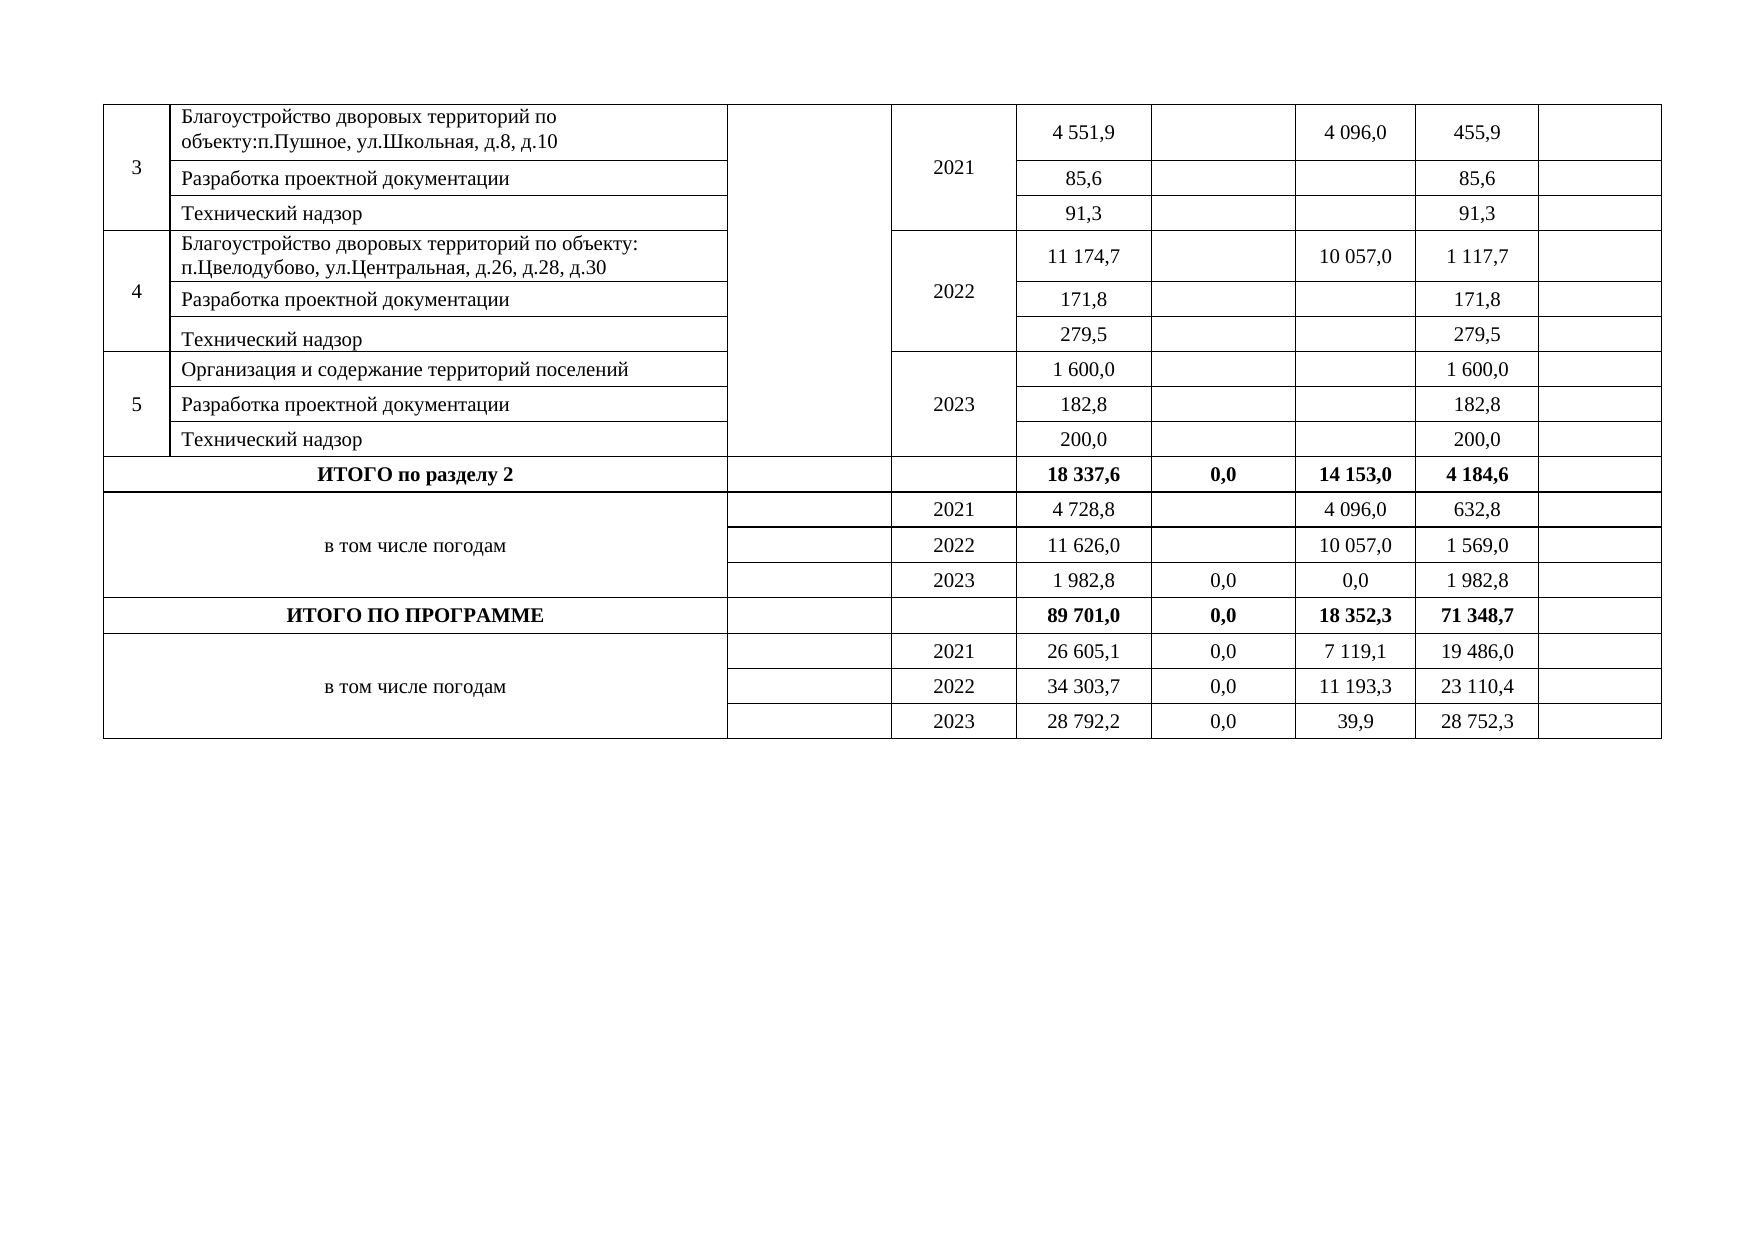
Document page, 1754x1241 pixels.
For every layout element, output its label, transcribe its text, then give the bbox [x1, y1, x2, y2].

table_cell [1539, 317, 1661, 351]
table_cell 1 982,8 [1416, 563, 1538, 597]
table_cell ИТОГО ПО ПРОГРАММЕ [104, 598, 727, 633]
table_cell 5 [104, 352, 169, 456]
table_cell 1 600,0 [1017, 352, 1151, 386]
table_cell 11 626,0 [1017, 528, 1151, 562]
table_cell 0,0 [1152, 598, 1295, 633]
table_cell [1539, 196, 1661, 230]
table_cell Технический надзор [171, 317, 727, 351]
table_cell [1296, 422, 1415, 456]
table_cell 2021 [892, 634, 1016, 668]
table_cell 0,0 [1152, 457, 1295, 491]
table_cell [728, 528, 891, 562]
table_cell [1296, 161, 1415, 195]
table_cell [1539, 598, 1661, 633]
table_cell Благоустройство дворовых территорий по объекту: п.Цвелодубово, ул.Центральная, д.26, д.28, д.30 [171, 231, 727, 281]
table_cell 0,0 [1296, 563, 1415, 597]
table_cell [728, 563, 891, 597]
table_cell 18 352,3 [1296, 598, 1415, 633]
table_cell 4 096,0 [1296, 493, 1415, 526]
table_cell [728, 704, 891, 738]
table_cell 4 [104, 231, 169, 351]
table_cell [1152, 196, 1295, 230]
table_cell 4 551,9 [1017, 105, 1151, 160]
table_cell [1539, 457, 1661, 491]
table_cell 19 486,0 [1416, 634, 1538, 668]
table_cell Разработка проектной документации [171, 387, 727, 421]
table_cell 1 982,8 [1017, 563, 1151, 597]
table_cell 89 701,0 [1017, 598, 1151, 633]
table_cell Разработка проектной документации [171, 282, 727, 316]
table_cell 28 752,3 [1416, 704, 1538, 738]
table_cell 85,6 [1017, 161, 1151, 195]
table_cell 0,0 [1152, 563, 1295, 597]
table_cell [1152, 231, 1295, 281]
table_cell 10 057,0 [1296, 231, 1415, 281]
table_cell [1539, 704, 1661, 738]
table_cell [1296, 317, 1415, 351]
table_cell [728, 457, 891, 491]
table_cell 2021 [892, 105, 1016, 230]
table_cell [1296, 282, 1415, 316]
table_cell 632,8 [1416, 493, 1538, 526]
table_cell 23 110,4 [1416, 669, 1538, 703]
table_cell 26 605,1 [1017, 634, 1151, 668]
table_cell 171,8 [1017, 282, 1151, 316]
table_cell 28 792,2 [1017, 704, 1151, 738]
table_cell [1539, 422, 1661, 456]
table_cell 182,8 [1416, 387, 1538, 421]
table_cell [892, 598, 1016, 633]
table_cell 2022 [892, 528, 1016, 562]
table_cell [1539, 634, 1661, 668]
table_cell [1152, 282, 1295, 316]
table_cell 91,3 [1416, 196, 1538, 230]
table_cell 18 337,6 [1017, 457, 1151, 491]
table_cell 10 057,0 [1296, 528, 1415, 562]
table_cell [1539, 669, 1661, 703]
table_cell 71 348,7 [1416, 598, 1538, 633]
table_cell 2022 [892, 669, 1016, 703]
table_cell 2021 [892, 493, 1016, 526]
table_cell 182,8 [1017, 387, 1151, 421]
table_cell 0,0 [1152, 669, 1295, 703]
table_cell [1539, 352, 1661, 386]
table_cell 171,8 [1416, 282, 1538, 316]
table_cell Организация и содержание территорий поселений [171, 352, 727, 386]
table_cell 455,9 [1416, 105, 1538, 160]
table_cell [1152, 493, 1295, 526]
table_cell [1539, 105, 1661, 160]
table_cell 1 600,0 [1416, 352, 1538, 386]
table_cell [1539, 493, 1661, 526]
table_cell [1152, 422, 1295, 456]
table_cell 4 096,0 [1296, 105, 1415, 160]
table_cell Благоустройство дворовых территорий по объекту:п.Пушное, ул.Школьная, д.8, д.10 [171, 105, 727, 160]
table_cell [1152, 528, 1295, 562]
table_cell в том числе погодам [104, 493, 727, 597]
table_cell 39,9 [1296, 704, 1415, 738]
table_cell 11 174,7 [1017, 231, 1151, 281]
table_cell [1539, 387, 1661, 421]
table_cell 200,0 [1416, 422, 1538, 456]
table_cell [1152, 352, 1295, 386]
table_cell 11 193,3 [1296, 669, 1415, 703]
table_cell Разработка проектной документации [171, 161, 727, 195]
table_cell [728, 493, 891, 526]
table_cell 1 117,7 [1416, 231, 1538, 281]
table_cell 2023 [892, 352, 1016, 456]
table_cell 2023 [892, 704, 1016, 738]
table_cell [1152, 317, 1295, 351]
table_cell [1296, 387, 1415, 421]
table_cell Технический надзор [171, 422, 727, 456]
table_cell [1152, 387, 1295, 421]
table_cell [728, 105, 891, 456]
table_cell в том числе погодам [104, 634, 727, 738]
table_cell 3 [104, 105, 169, 230]
table_cell [1539, 161, 1661, 195]
table_cell Технический надзор [171, 196, 727, 230]
table_cell 91,3 [1017, 196, 1151, 230]
table_cell 1 569,0 [1416, 528, 1538, 562]
table_cell 279,5 [1416, 317, 1538, 351]
table_cell 0,0 [1152, 704, 1295, 738]
table_cell [892, 457, 1016, 491]
table_cell [1296, 196, 1415, 230]
table_cell [1539, 231, 1661, 281]
table_cell 4 728,8 [1017, 493, 1151, 526]
table_cell 4 184,6 [1416, 457, 1538, 491]
table_cell [1152, 105, 1295, 160]
table_cell 2022 [892, 231, 1016, 351]
table_cell [728, 634, 891, 668]
table_cell 2023 [892, 563, 1016, 597]
table_cell [1152, 161, 1295, 195]
table_cell [1539, 563, 1661, 597]
table_cell 200,0 [1017, 422, 1151, 456]
table_cell [1539, 282, 1661, 316]
table_cell [728, 669, 891, 703]
table_cell 0,0 [1152, 634, 1295, 668]
table_cell 279,5 [1017, 317, 1151, 351]
table_cell 14 153,0 [1296, 457, 1415, 491]
table_cell [1296, 352, 1415, 386]
table_cell ИТОГО по разделу 2 [104, 457, 727, 491]
table_cell [728, 598, 891, 633]
table_cell 85,6 [1416, 161, 1538, 195]
table_cell 7 119,1 [1296, 634, 1415, 668]
table_cell 34 303,7 [1017, 669, 1151, 703]
table_cell [1539, 528, 1661, 562]
